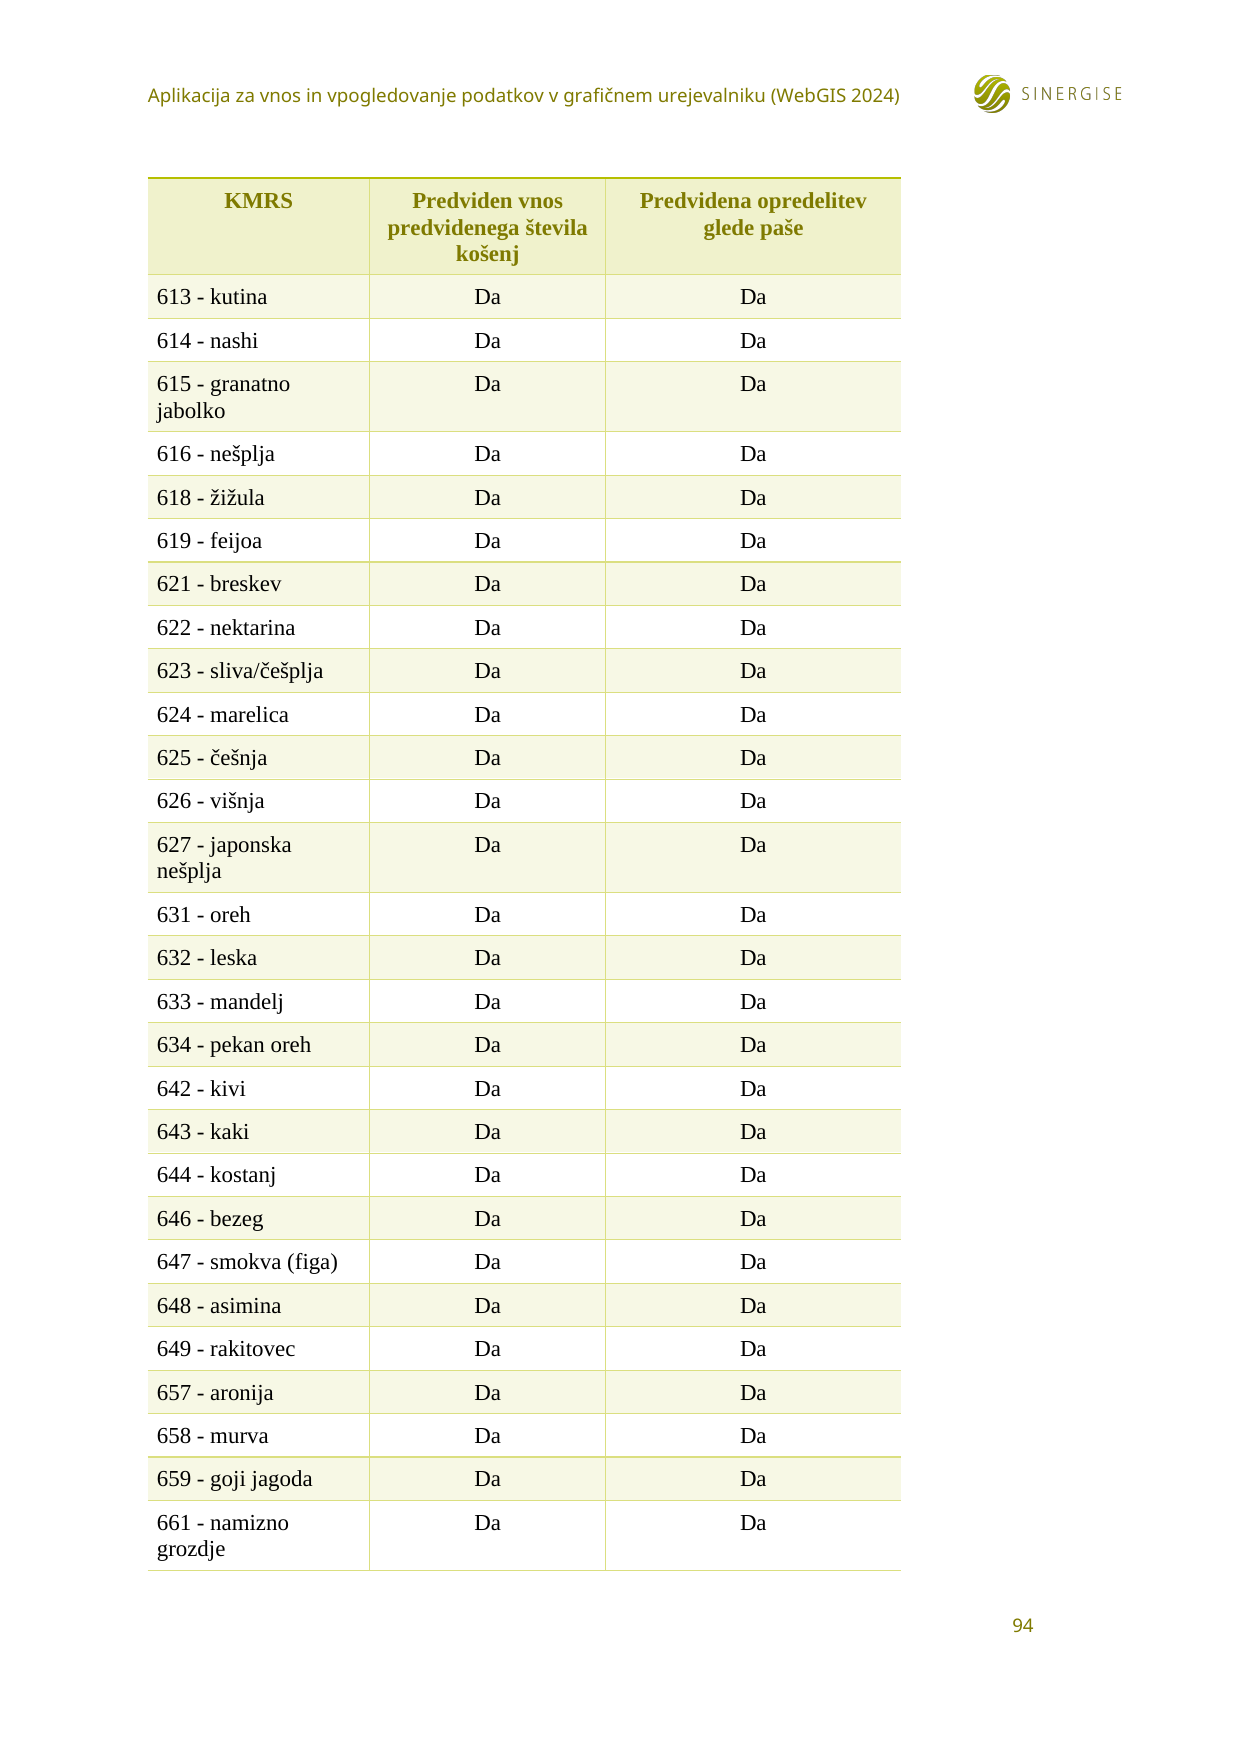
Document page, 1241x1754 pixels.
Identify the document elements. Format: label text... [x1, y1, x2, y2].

table_cell Da [606, 823, 901, 892]
table_cell 649 - rakitovec [148, 1327, 369, 1369]
table_cell 626 - višnja [148, 780, 369, 822]
table_cell Da [606, 693, 901, 735]
table_cell Da [606, 606, 901, 648]
table_cell Da [606, 362, 901, 431]
table_cell 659 - goji jagoda [148, 1458, 369, 1500]
table_cell 634 - pekan oreh [148, 1023, 369, 1066]
table_cell 631 - oreh [148, 893, 369, 935]
table_cell Da [606, 519, 901, 561]
table_cell 623 - sliva/češplja [148, 649, 369, 692]
table_cell Da [606, 476, 901, 518]
table_cell 648 - asimina [148, 1284, 369, 1326]
table_cell Da [606, 1284, 901, 1326]
table_cell Da [370, 362, 605, 431]
table_header Predviden vnos predvidenega števila košenj [370, 179, 605, 274]
table_cell Da [606, 736, 901, 778]
table_cell Da [370, 1414, 605, 1456]
table_cell Da [606, 432, 901, 474]
table_cell Da [606, 563, 901, 605]
table_cell 618 - žižula [148, 476, 369, 518]
table_cell 619 - feijoa [148, 519, 369, 561]
table_cell 646 - bezeg [148, 1197, 369, 1239]
table_cell 625 - češnja [148, 736, 369, 778]
table_cell Da [370, 1067, 605, 1109]
table_cell Da [370, 936, 605, 979]
table_cell Da [606, 1067, 901, 1109]
table_cell Da [606, 649, 901, 692]
table_cell Da [370, 1023, 605, 1066]
table_cell 657 - aronija [148, 1371, 369, 1413]
table_cell Da [606, 1414, 901, 1456]
table_cell 632 - leska [148, 936, 369, 979]
table_cell 647 - smokva (figa) [148, 1240, 369, 1283]
table_cell Da [370, 649, 605, 692]
table_cell 661 - namizno grozdje [148, 1501, 369, 1570]
table_cell 622 - nektarina [148, 606, 369, 648]
table_cell Da [370, 693, 605, 735]
table_cell Da [370, 1110, 605, 1152]
table_cell Da [606, 1154, 901, 1196]
table_cell 615 - granatno jabolko [148, 362, 369, 431]
table_cell Da [370, 319, 605, 361]
table_cell Da [370, 275, 605, 318]
table_cell Da [606, 319, 901, 361]
table_cell Da [370, 1501, 605, 1570]
table_cell Da [606, 893, 901, 935]
table_cell Da [606, 1110, 901, 1152]
picture [974, 75, 1122, 113]
table_cell Da [370, 563, 605, 605]
table_cell 614 - nashi [148, 319, 369, 361]
table_cell Da [606, 275, 901, 318]
table_cell Da [606, 1458, 901, 1500]
table_cell Da [606, 1240, 901, 1283]
table_cell 624 - marelica [148, 693, 369, 735]
table_header Predvidena opredelitev glede paše [606, 179, 901, 274]
table_cell Da [606, 980, 901, 1022]
table_cell Da [370, 519, 605, 561]
table_cell 642 - kivi [148, 1067, 369, 1109]
table_cell Da [370, 736, 605, 778]
table_cell Da [606, 936, 901, 979]
table_cell Da [370, 1197, 605, 1239]
table_cell Da [370, 1371, 605, 1413]
table_cell 613 - kutina [148, 275, 369, 318]
table_cell Da [370, 893, 605, 935]
table_cell Da [370, 1154, 605, 1196]
table_cell Da [370, 823, 605, 892]
table_cell Da [606, 1371, 901, 1413]
table_cell Da [370, 1284, 605, 1326]
table_cell Da [370, 980, 605, 1022]
table_cell 616 - nešplja [148, 432, 369, 474]
table_cell 633 - mandelj [148, 980, 369, 1022]
table_cell 644 - kostanj [148, 1154, 369, 1196]
table_cell Da [606, 780, 901, 822]
table_cell Da [606, 1501, 901, 1570]
table_cell 627 - japonska nešplja [148, 823, 369, 892]
table_header KMRS [148, 179, 369, 274]
table_cell Da [606, 1197, 901, 1239]
table_cell Da [370, 780, 605, 822]
table_cell 643 - kaki [148, 1110, 369, 1152]
table_cell Da [370, 476, 605, 518]
table_cell Da [370, 432, 605, 474]
table_cell 658 - murva [148, 1414, 369, 1456]
table_cell Da [606, 1023, 901, 1066]
table_cell Da [606, 1327, 901, 1369]
table_cell Da [370, 606, 605, 648]
table_cell Da [370, 1327, 605, 1369]
table_cell 621 - breskev [148, 563, 369, 605]
table_cell Da [370, 1458, 605, 1500]
table_cell Da [370, 1240, 605, 1283]
